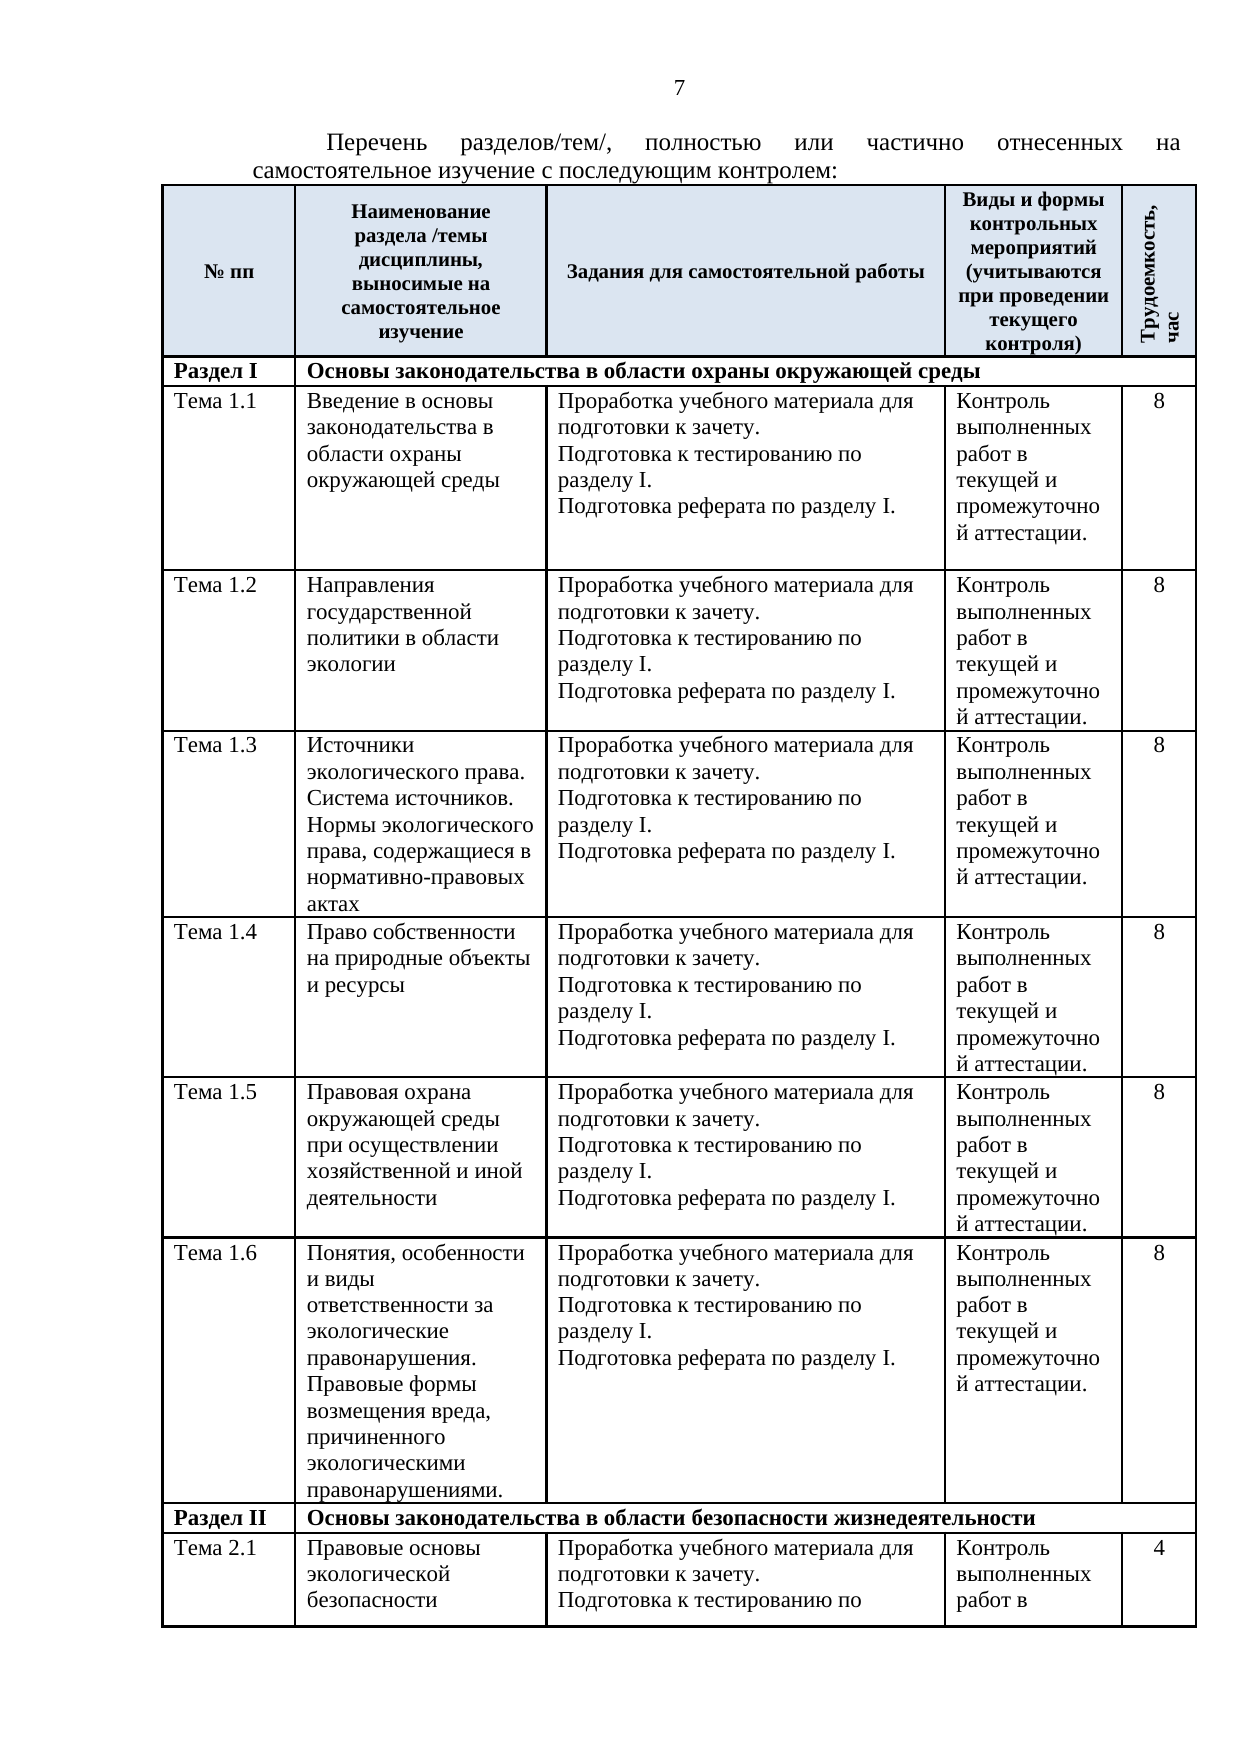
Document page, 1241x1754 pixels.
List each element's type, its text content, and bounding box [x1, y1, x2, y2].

table_header Задания для самостоятельной работы [548, 186, 944, 355]
table_cell Контроль выполненных работ в текущей и промежуточной аттестации. [946, 732, 1121, 916]
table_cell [296, 1534, 545, 1625]
table_header № пп [164, 186, 294, 355]
table_cell Право собственности на природные объекты и ресурсы [296, 918, 545, 1076]
table_cell Раздел I [164, 358, 294, 385]
table_cell Контроль выполненных работ в текущей и промежуточной аттестации. [946, 1239, 1121, 1502]
table_cell Проработка учебного материала для подготовки к зачету. Подготовка к тестированию по разделу I. Подготовка реферата по разделу I. [548, 1239, 944, 1502]
table_cell Тема 1.2 [164, 571, 294, 729]
table_cell Тема 1.1 [164, 387, 294, 569]
table_cell Тема 1.3 [164, 732, 294, 916]
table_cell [946, 1534, 1121, 1625]
table_cell Контроль выполненных работ в текущей и промежуточной аттестации. [946, 387, 1121, 569]
table_cell Введение в основы законодательства в области охраны окружающей среды [296, 387, 545, 569]
table_header Трудоемкость, час [1123, 186, 1195, 355]
table_header Виды и формы контрольных мероприятий (учитываются при проведении текущего контроля) [946, 186, 1121, 355]
table_cell Направления государственной политики в области экологии [296, 571, 545, 729]
table_cell 8 [1123, 1078, 1195, 1236]
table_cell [548, 1534, 944, 1625]
text Перечень разделов/тем/, полностью или частично отнесенных на самостоятельное изучение с последующим контролем: [252, 127, 1181, 184]
table_header Наименование раздела /темы дисциплины, выносимые на самостоятельное изучение [296, 186, 545, 355]
table_cell Проработка учебного материала для подготовки к зачету. Подготовка к тестированию по разделу I. Подготовка реферата по разделу I. [548, 571, 944, 729]
table_cell Тема 2.1 [164, 1534, 294, 1625]
table_cell Основы законодательства в области охраны окружающей среды [296, 358, 1195, 385]
table_cell Контроль выполненных работ в текущей и промежуточной аттестации. [946, 1078, 1121, 1236]
table_cell Раздел II [164, 1504, 294, 1532]
table_cell 8 [1123, 732, 1195, 916]
table_cell 8 [1123, 387, 1195, 569]
table_cell Контроль выполненных работ в текущей и промежуточной аттестации. [946, 918, 1121, 1076]
table_cell Тема 1.6 [164, 1239, 294, 1502]
table_cell Тема 1.5 [164, 1078, 294, 1236]
table_cell 8 [1123, 1239, 1195, 1502]
table_cell Правовая охрана окружающей среды при осуществлении хозяйственной и иной деятельности [296, 1078, 545, 1236]
table_cell Источники экологического права. Система источников. Нормы экологического права, содержащиеся в нормативно-правовых актах [296, 732, 545, 916]
table_cell 4 [1123, 1534, 1195, 1625]
table_cell Основы законодательства в области безопасности жизнедеятельности [296, 1504, 1195, 1532]
table_cell 8 [1123, 571, 1195, 729]
table_cell Проработка учебного материала для подготовки к зачету. Подготовка к тестированию по разделу I. Подготовка реферата по разделу I. [548, 732, 944, 916]
table_cell Понятия, особенности и виды ответственности за экологические правонарушения. Правовые формы возмещения вреда, причиненного экологическими правонарушениями. [296, 1239, 545, 1502]
table_cell Проработка учебного материала для подготовки к зачету. Подготовка к тестированию по разделу I. Подготовка реферата по разделу I. [548, 918, 944, 1076]
table_cell Проработка учебного материала для подготовки к зачету. Подготовка к тестированию по разделу I. Подготовка реферата по разделу I. [548, 1078, 944, 1236]
table_cell 8 [1123, 918, 1195, 1076]
table_cell Тема 1.4 [164, 918, 294, 1076]
table_cell Проработка учебного материала для подготовки к зачету. Подготовка к тестированию по разделу I. Подготовка реферата по разделу I. [548, 387, 944, 569]
table_cell Контроль выполненных работ в текущей и промежуточной аттестации. [946, 571, 1121, 729]
